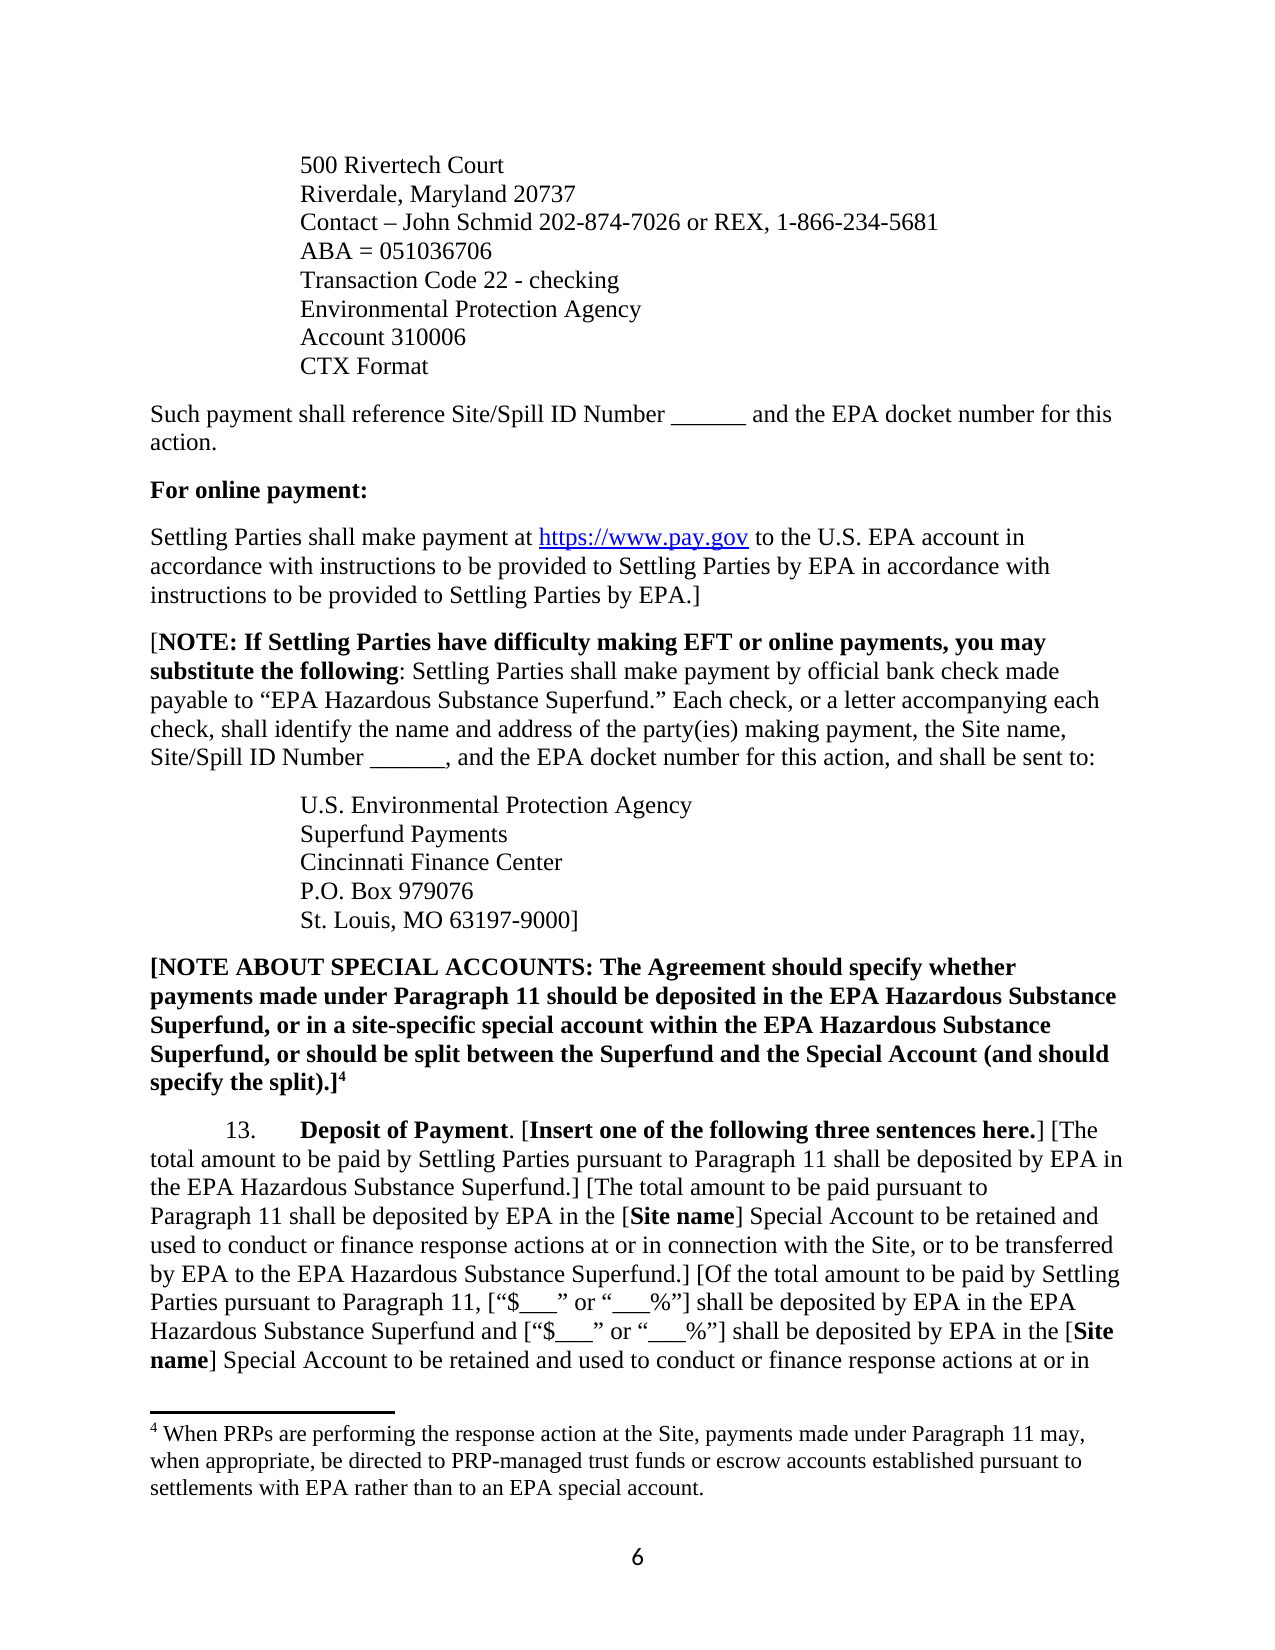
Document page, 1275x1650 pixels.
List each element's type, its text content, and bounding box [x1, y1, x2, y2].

text ABA = 051036706 [150, 236, 1125, 265]
text P.O. Box 979076 [150, 876, 1125, 905]
text [NOTE ABOUT SPECIAL ACCOUNTS: The Agreement should specify whether payments made under Paragraph 11 should be deposited in the EPA Hazardous Substance Superfund, or in a site-specific special account within the EPA Hazardous Substance Superfund, or should be split between the Superfund and the Special Account (and should specify the split).] [150, 952, 1125, 1096]
text Settling Parties shall make payment at https://www.pay.gov to the U.S. EPA account in accordance with instructions to be provided to Settling Parties by EPA in accordance with instructions to be provided to Settling Parties by EPA.] [150, 522, 1125, 609]
text For online payment: [150, 475, 1125, 504]
text CTX Format [150, 351, 1125, 380]
text Environmental Protection Agency [150, 294, 1125, 322]
text 500 Rivertech Court [225, 150, 1125, 179]
text U.S. Environmental Protection Agency [150, 790, 1125, 819]
text Account 310006 [150, 322, 1125, 351]
list Riverdale, Maryland 20737 [300, 179, 1125, 207]
text St. Louis, MO 63197-9000] [150, 905, 1125, 934]
text Transaction Code 22 - checking [150, 265, 1125, 294]
text Cincinnati Finance Center [150, 847, 1125, 876]
text Such payment shall reference Site/Spill ID Number ______ and the EPA docket number for this action. [150, 399, 1125, 456]
text Contact – John Schmid 202-874-7026 or REX, 1-866-234-5681 [150, 207, 1125, 236]
text Superfund Payments [150, 819, 1125, 847]
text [150, 1115, 1125, 1374]
text [NOTE: If Settling Parties have difficulty making EFT or online payments, you may substitute the following: Settling Parties shall make payment by official bank check made payable to “EPA Hazardous Substance Superfund.” Each check, or a letter accompanying each check, shall identify the name and address of the party(ies) making payment, the Site name, Site/Spill ID Number ______, and the EPA docket number for this action, and shall be sent to: [150, 627, 1125, 771]
